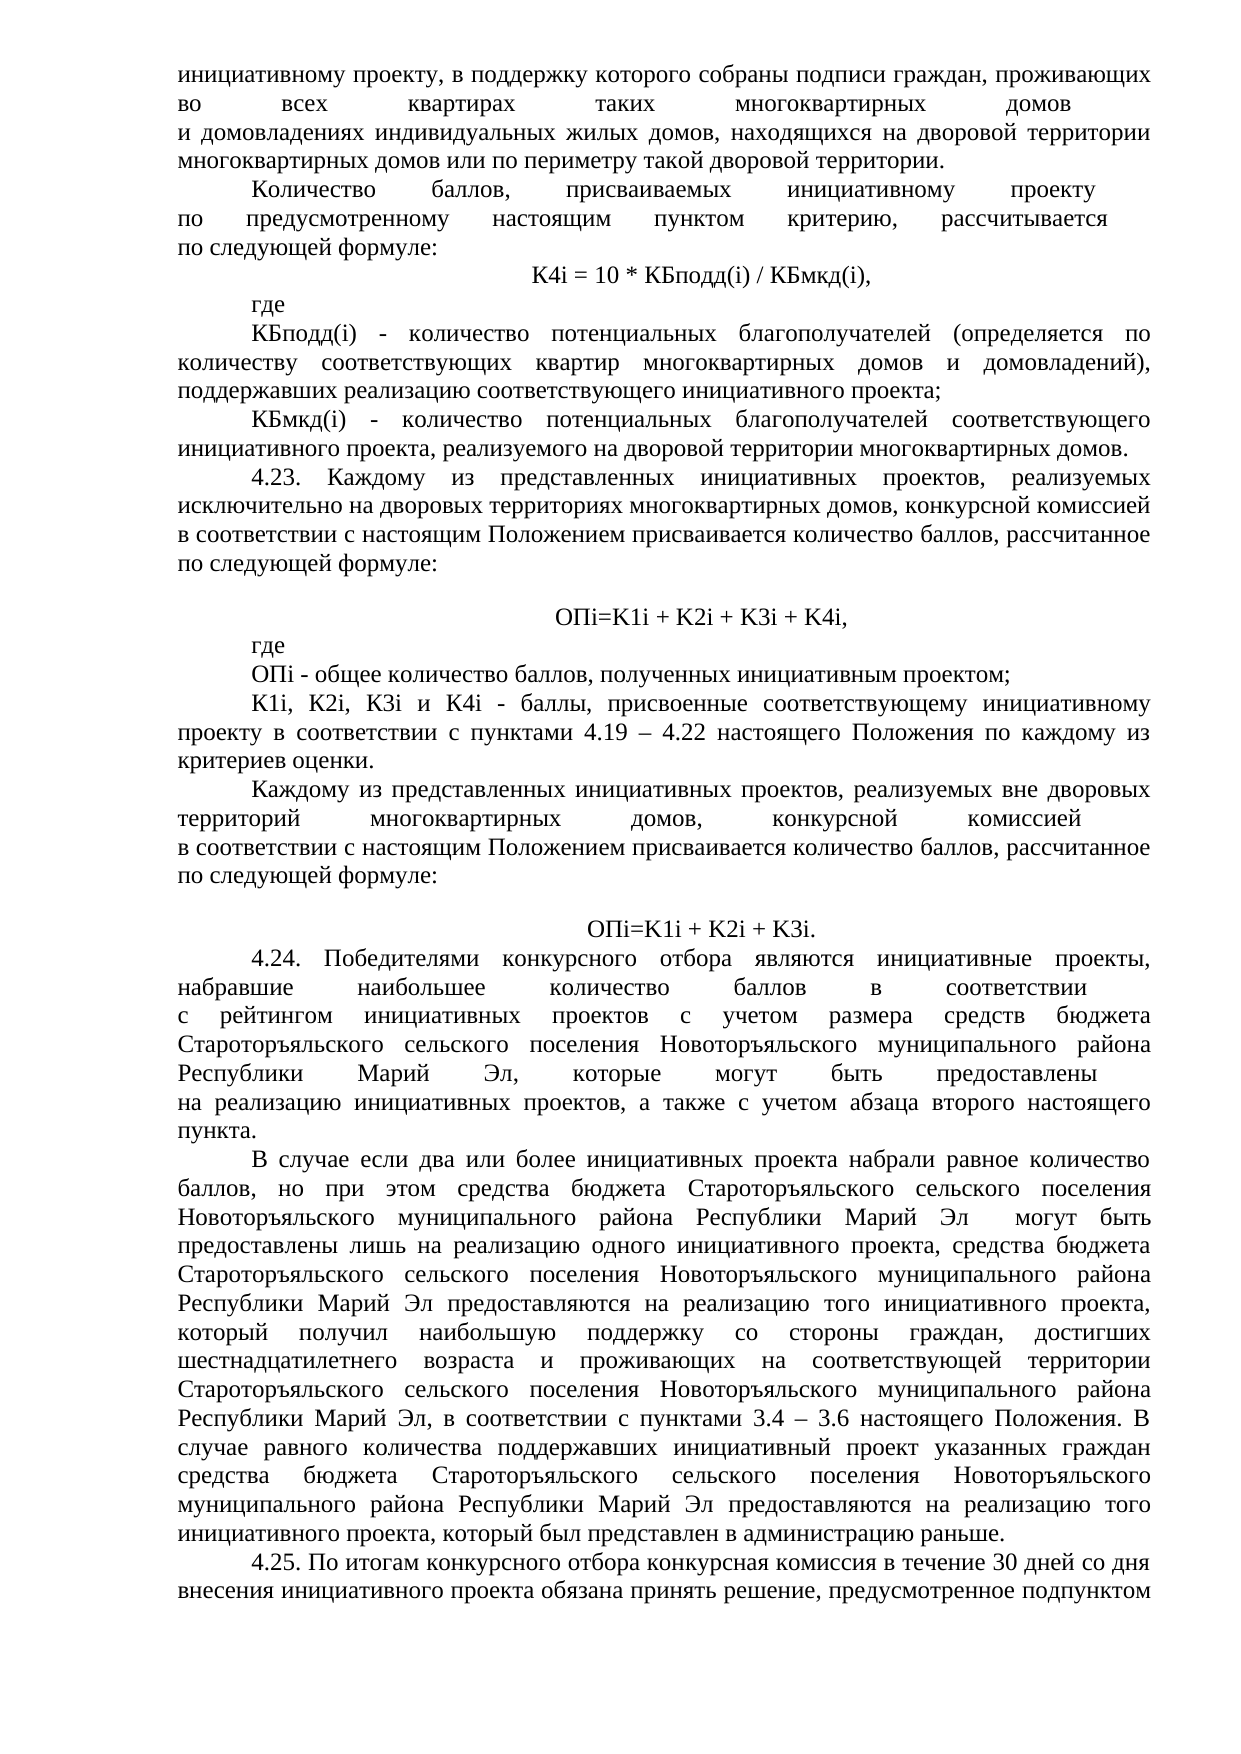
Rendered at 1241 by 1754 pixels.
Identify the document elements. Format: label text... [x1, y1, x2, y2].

text В случае если два или более инициативных проекта набрали равное количество баллов, но при этом средства бюджета Староторъяльского сельского поселения Новоторъяльского муниципального района Республики Марий Эл могут быть предоставлены лишь на реализацию одного инициативного проекта, средства бюджета Староторъяльского сельского поселения Новоторъяльского муниципального района Республики Марий Эл предоставляются на реализацию того инициативного проекта, который получил наибольшую поддержку со стороны граждан, достигших шестнадцатилетнего возраста и проживающих на соответствующей территории Староторъяльского сельского поселения Новоторъяльского муниципального района Республики Марий Эл, в соответствии с пунктами 3.4 – 3.6 настоящего Положения. В случае равного количества поддержавших инициативный проект указанных граждан средства бюджета Староторъяльского сельского поселения Новоторъяльского муниципального района Республики Марий Эл предоставляются на реализацию того инициативного проекта, который был представлен в администрацию раньше. [177, 1403, 1152, 1489]
text К1i, К2i, К3i и К4i - баллы, присвоенные соответствующему инициативному проекту в соответствии с пунктами 4.19 – 4.22 настоящего Положения по каждому из критериев оценки. [177, 688, 1152, 774]
text В случае если два или более инициативных проекта набрали равное количество баллов, но при этом средства бюджета Староторъяльского сельского поселения Новоторъяльского муниципального района Республики Марий Эл могут быть предоставлены лишь на реализацию одного инициативного проекта, средства бюджета Староторъяльского сельского поселения Новоторъяльского муниципального района Республики Марий Эл предоставляются на реализацию того инициативного проекта, который получил наибольшую поддержку со стороны граждан, достигших шестнадцатилетнего возраста и проживающих на соответствующей территории Староторъяльского сельского поселения Новоторъяльского муниципального района Республики Марий Эл, в соответствии с пунктами 3.4 – 3.6 настоящего Положения. В случае равного количества поддержавших инициативный проект указанных граждан средства бюджета Староторъяльского сельского поселения Новоторъяльского муниципального района Республики Марий Эл предоставляются на реализацию того инициативного проекта, который был представлен в администрацию раньше. [177, 1288, 1152, 1374]
text где [177, 630, 1152, 659]
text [177, 59, 1152, 174]
text ОПi=K1i + K2i + K3i. [177, 914, 1152, 943]
text ОПi - общее количество баллов, полученных инициативным проектом; [177, 659, 1152, 688]
text ОПi=K1i + K2i + K3i + K4i, [177, 602, 1152, 630]
text К4i = 10 * КБподд(i) / КБмкд(i), [177, 260, 1152, 289]
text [177, 1547, 1152, 1604]
text Количество баллов, присваиваемых инициативному проекту по предусмотренному настоящим пунктом критерию, рассчитывается по следующей формуле: [177, 174, 1152, 260]
text Каждому из представленных инициативных проектов, реализуемых вне дворовых территорий многоквартирных домов, конкурсной комиссией в соответствии с настоящим Положением присваивается количество баллов, рассчитанное по следующей формуле: [177, 774, 1152, 889]
text где [177, 289, 1152, 318]
text 4.24. Победителями конкурсного отбора являются инициативные проекты, набравшие наибольшее количество баллов в соответствии с рейтингом инициативных проектов с учетом размера средств бюджета Староторъяльского сельского поселения Новоторъяльского муниципального района Республики Марий Эл, которые могут быть предоставлены на реализацию инициативных проектов, а также с учетом абзаца второго настоящего пункта. [177, 943, 1152, 1029]
text 4.23. Каждому из представленных инициативных проектов, реализуемых исключительно на дворовых территориях многоквартирных домов, конкурсной комиссией в соответствии с настоящим Положением присваивается количество баллов, рассчитанное по следующей формуле: [177, 462, 1152, 577]
text КБподд(i) - количество потенциальных благополучателей (определяется по количеству соответствующих квартир многоквартирных домов и домовладений), поддержавших реализацию соответствующего инициативного проекта; [177, 318, 1152, 404]
text 4.24. Победителями конкурсного отбора являются инициативные проекты, набравшие наибольшее количество баллов в соответствии с рейтингом инициативных проектов с учетом размера средств бюджета Староторъяльского сельского поселения Новоторъяльского муниципального района Республики Марий Эл, которые могут быть предоставлены на реализацию инициативных проектов, а также с учетом абзаца второго настоящего пункта. [177, 1058, 1152, 1144]
